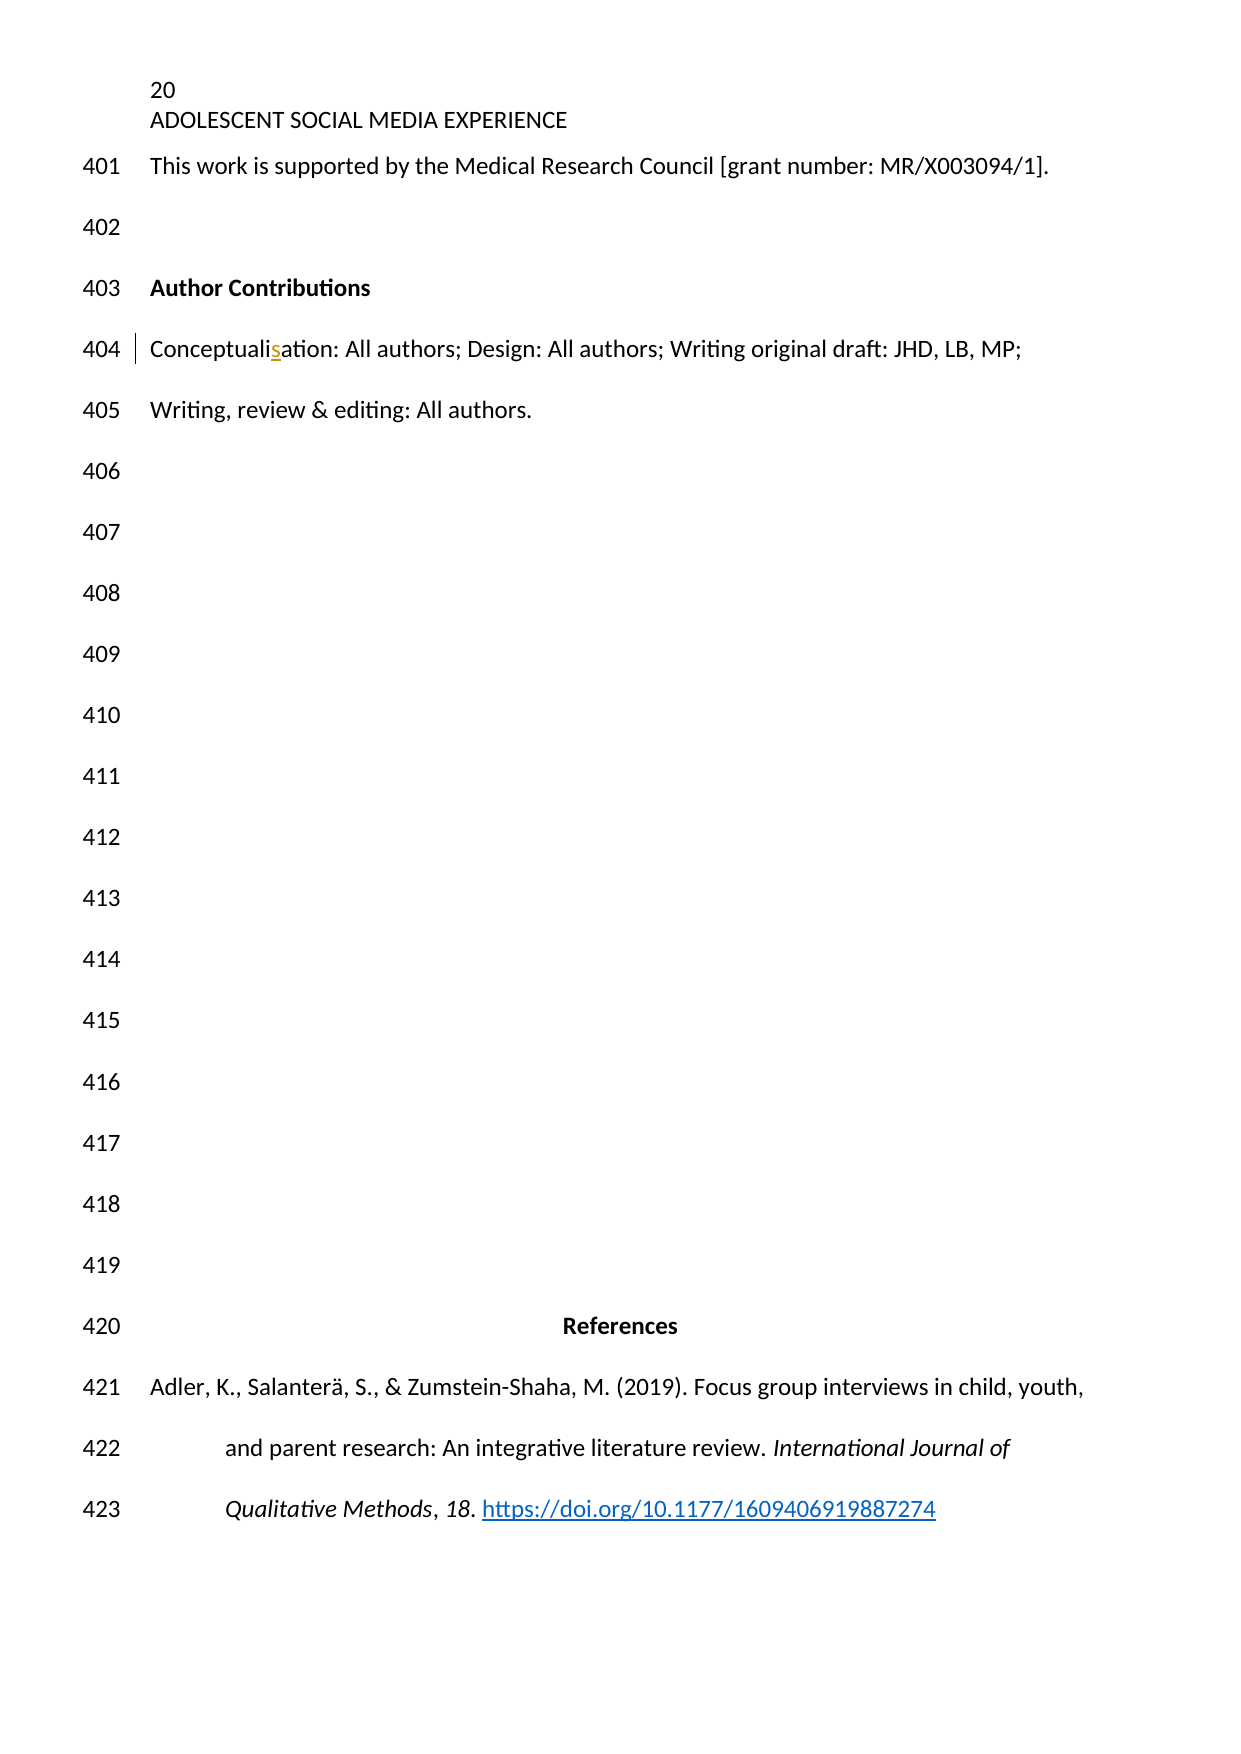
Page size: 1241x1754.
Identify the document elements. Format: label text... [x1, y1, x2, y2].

text Conceptualiation: All authors; Design: All authors; Writing original draft: JHD, LB, MP; Writing, review & editing: All authors. [150, 333, 1090, 425]
text Author Contributions [150, 272, 1090, 303]
text Adler, K., Salanterä, S., & Zumstein-Shaha, M. (2019). Focus group interviews in child, youth, and parent research: An integrative literature review. International Journal of Qualitative Methods, 18. https://doi.org/10.1177/1609406919887274 [150, 1371, 1090, 1523]
text References [150, 1310, 1090, 1340]
text This work is supported by the Medical Research Council [grant number: MR/X003094/1]. [150, 150, 1090, 181]
